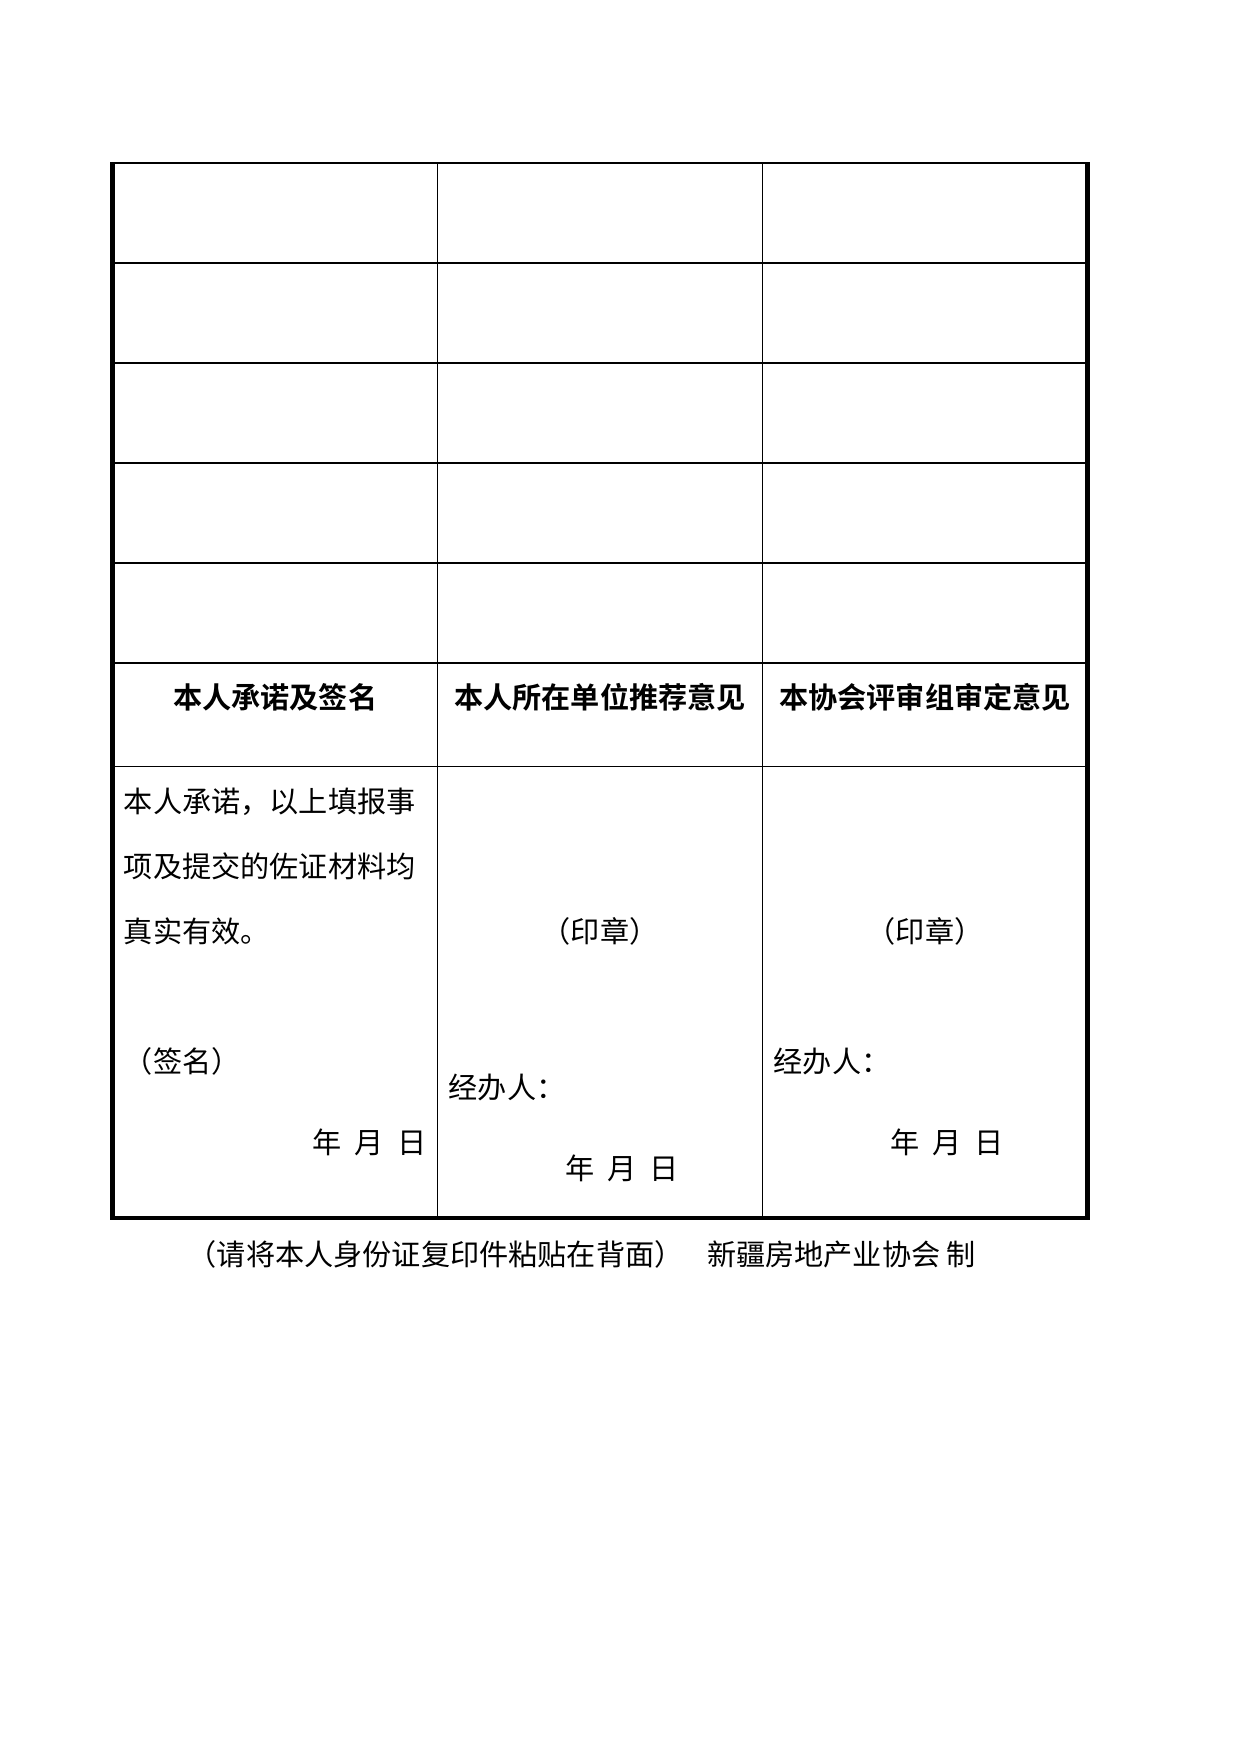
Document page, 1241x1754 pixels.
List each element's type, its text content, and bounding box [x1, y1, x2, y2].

table_cell [438, 464, 762, 562]
table_cell 本人承诺及签名 [115, 664, 437, 766]
table_cell [763, 464, 1085, 562]
table_cell （印章） 经办人： 年 月 日 [763, 767, 1085, 1216]
table_cell [763, 264, 1085, 362]
table_cell 本人所在单位推荐意见 [438, 664, 762, 766]
table_cell [115, 464, 437, 562]
text （请将本人身份证复印件粘贴在背面） 新疆房地产业协会 制 [187, 1220, 1053, 1285]
table_cell [763, 564, 1085, 662]
table_cell [763, 364, 1085, 462]
table_cell [438, 564, 762, 662]
table_cell [438, 364, 762, 462]
table_cell 本人承诺，以上填报事项及提交的佐证材料均真实有效。 （签名） 年 月 日 [115, 767, 437, 1216]
table_cell [115, 364, 437, 462]
table_cell 本协会评审组审定意见 [763, 664, 1085, 766]
table_cell [115, 264, 437, 362]
table_cell [115, 564, 437, 662]
table_cell [438, 264, 762, 362]
table_cell [115, 164, 437, 262]
table_cell （印章） 经办人： 年 月 日 [438, 767, 762, 1216]
table_cell [763, 164, 1085, 262]
table_cell [438, 164, 762, 262]
